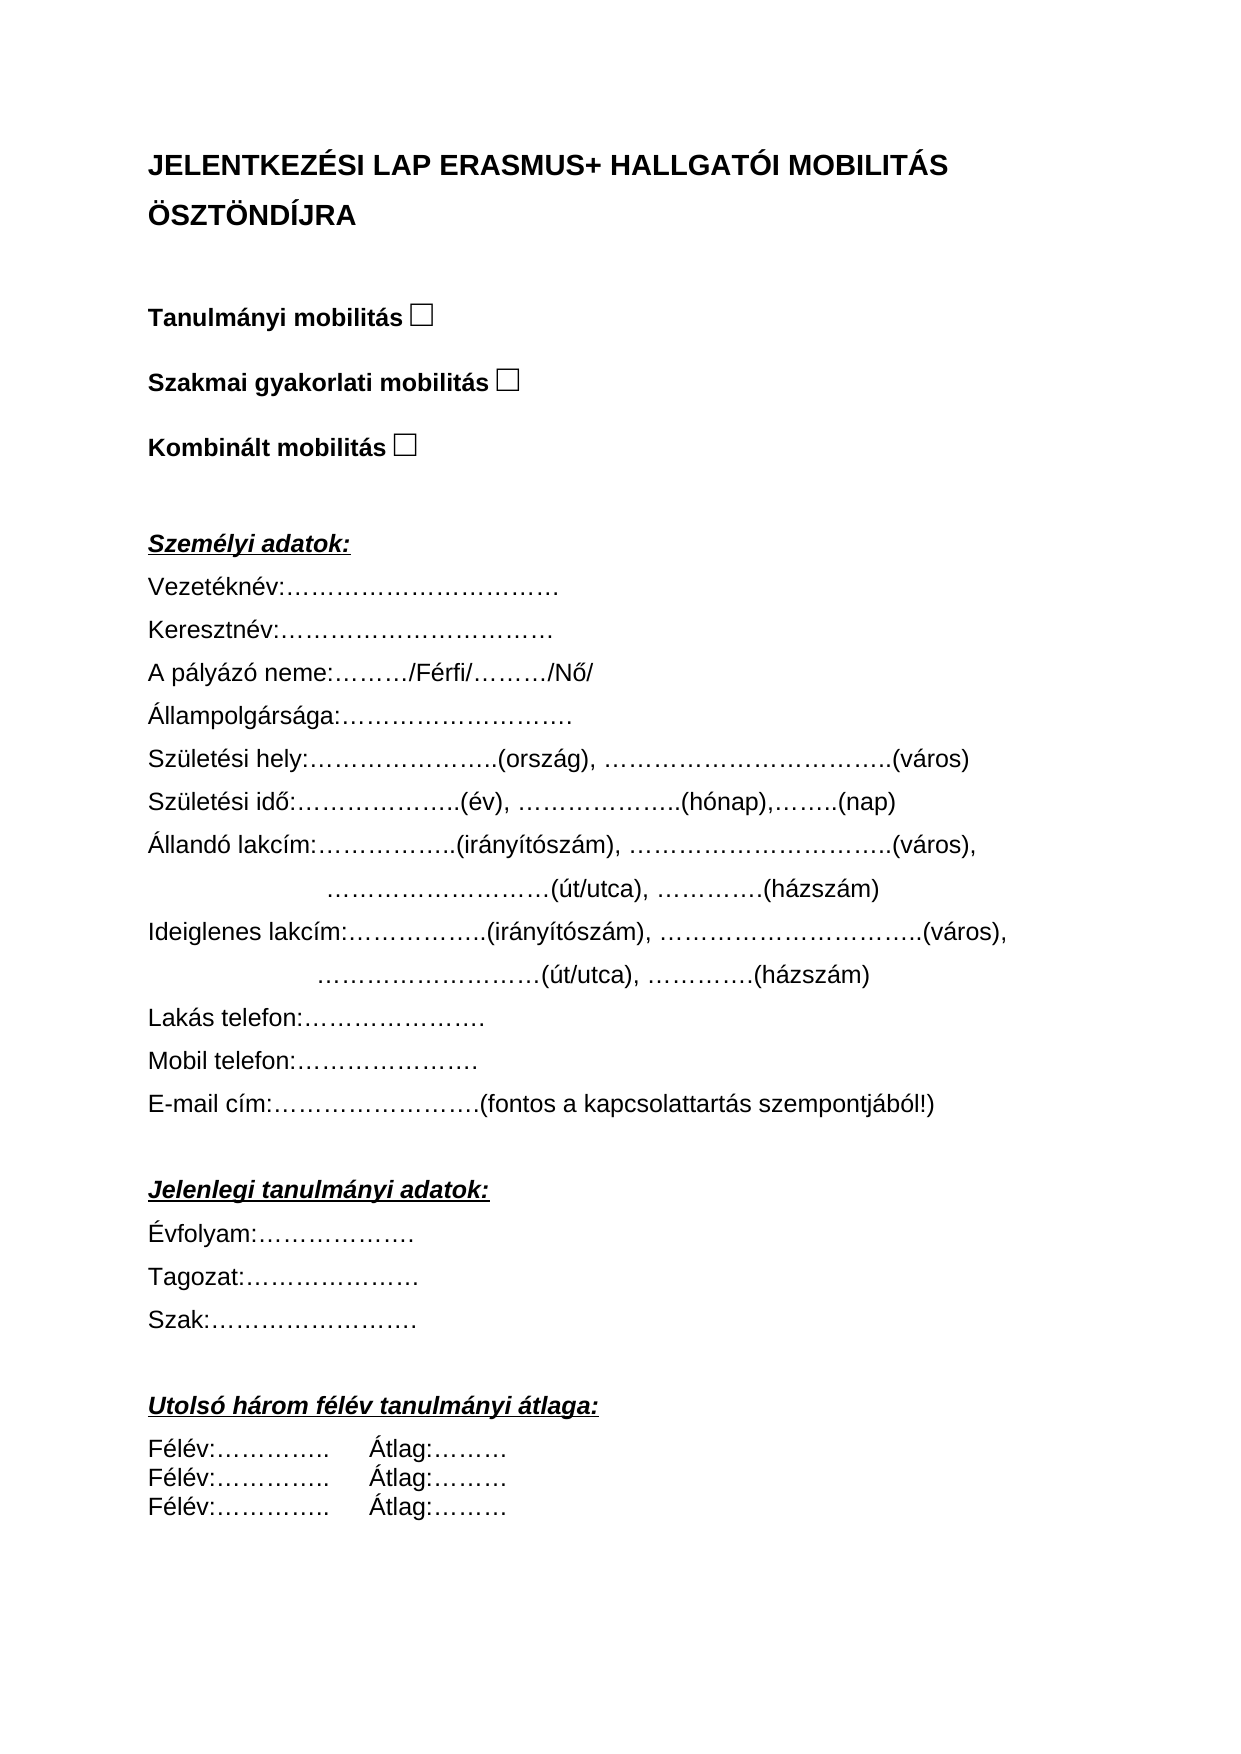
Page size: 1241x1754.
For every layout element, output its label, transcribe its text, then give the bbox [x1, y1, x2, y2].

text ………………………(út/utca), ………….(házszám) [148, 873, 1093, 902]
text Mobil telefon:…………………. [148, 1046, 1093, 1075]
text Állandó lakcím:……………..(irányítószám), …………………………..(város), [148, 830, 1093, 859]
text Születési hely:…………………..(ország), ……………………………..(város) [148, 744, 1093, 773]
text Tagozat:………………… [148, 1262, 1093, 1290]
text Évfolyam:………………. [148, 1218, 1093, 1247]
text Utolsó három félév tanulmányi átlaga: [148, 1391, 1093, 1420]
text Félév:………….. Átlag:……… [148, 1492, 1093, 1520]
text Lakás telefon:…………………. [148, 1003, 1093, 1032]
text Ideiglenes lakcím:……………..(irányítószám), …………………………..(város), [148, 917, 1093, 945]
text ………………………(út/utca), ………….(házszám) [148, 960, 1093, 988]
text Kombinált mobilitás □ [148, 421, 1093, 464]
text Állampolgársága:………………………. [148, 701, 1093, 730]
text Születési idő:………………..(év), ………………..(hónap),……..(nap) [148, 787, 1093, 816]
text Keresztnév:…………………………… [148, 615, 1093, 643]
text A pályázó neme:………/Férfi/………/Nő/ [148, 658, 1093, 687]
subtitle JELENTKEZÉSI LAP ERASMUS+ HALLGATÓI MOBILITÁS ÖSZTÖNDÍJRA [148, 148, 1093, 231]
text Félév:………….. Átlag:……… [148, 1463, 1093, 1492]
text Szakmai gyakorlati mobilitás □ [148, 356, 1093, 399]
text Szak:……………………. [148, 1305, 1093, 1333]
text Jelenlegi tanulmányi adatok: [148, 1175, 1093, 1204]
text Tanulmányi mobilitás □ [148, 291, 1093, 334]
text Vezetéknév:…………………………… [148, 572, 1093, 600]
text Félév:………….. Átlag:……… [148, 1434, 1093, 1463]
text Személyi adatok: [148, 528, 1093, 557]
text E-mail cím:…………………….(fontos a kapcsolattartás szempontjából!) [148, 1089, 1093, 1118]
